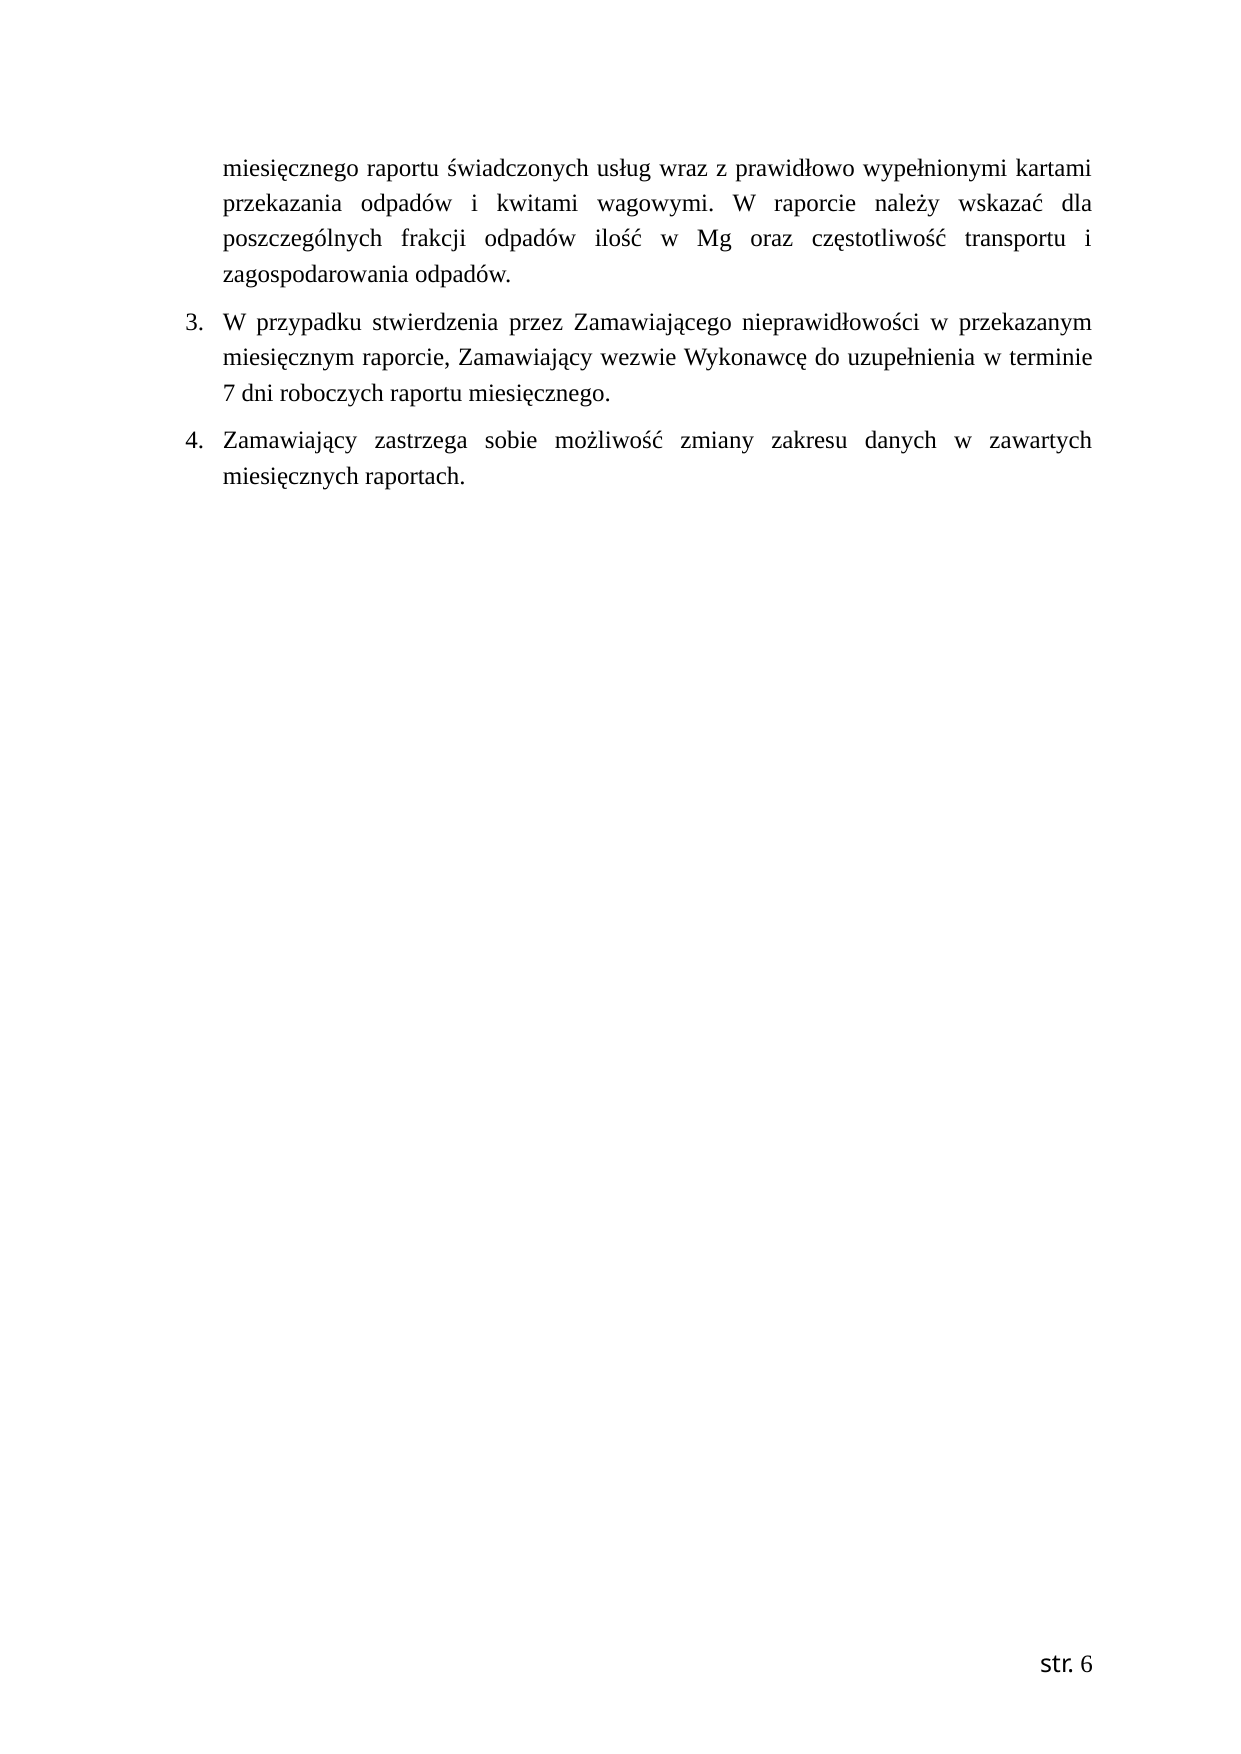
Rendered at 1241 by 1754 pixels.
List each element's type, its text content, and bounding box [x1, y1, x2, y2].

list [185, 148, 1093, 289]
list Zamawiający zastrzega sobie możliwość zmiany zakresu danych w zawartych miesięcznych raportach. [185, 421, 1093, 491]
list W przypadku stwierdzenia przez Zamawiającego nieprawidłowości w przekazanym miesięcznym raporcie, Zamawiający wezwie Wykonawcę do uzupełnienia w terminie 7 dni roboczych raportu miesięcznego. [185, 302, 1093, 408]
